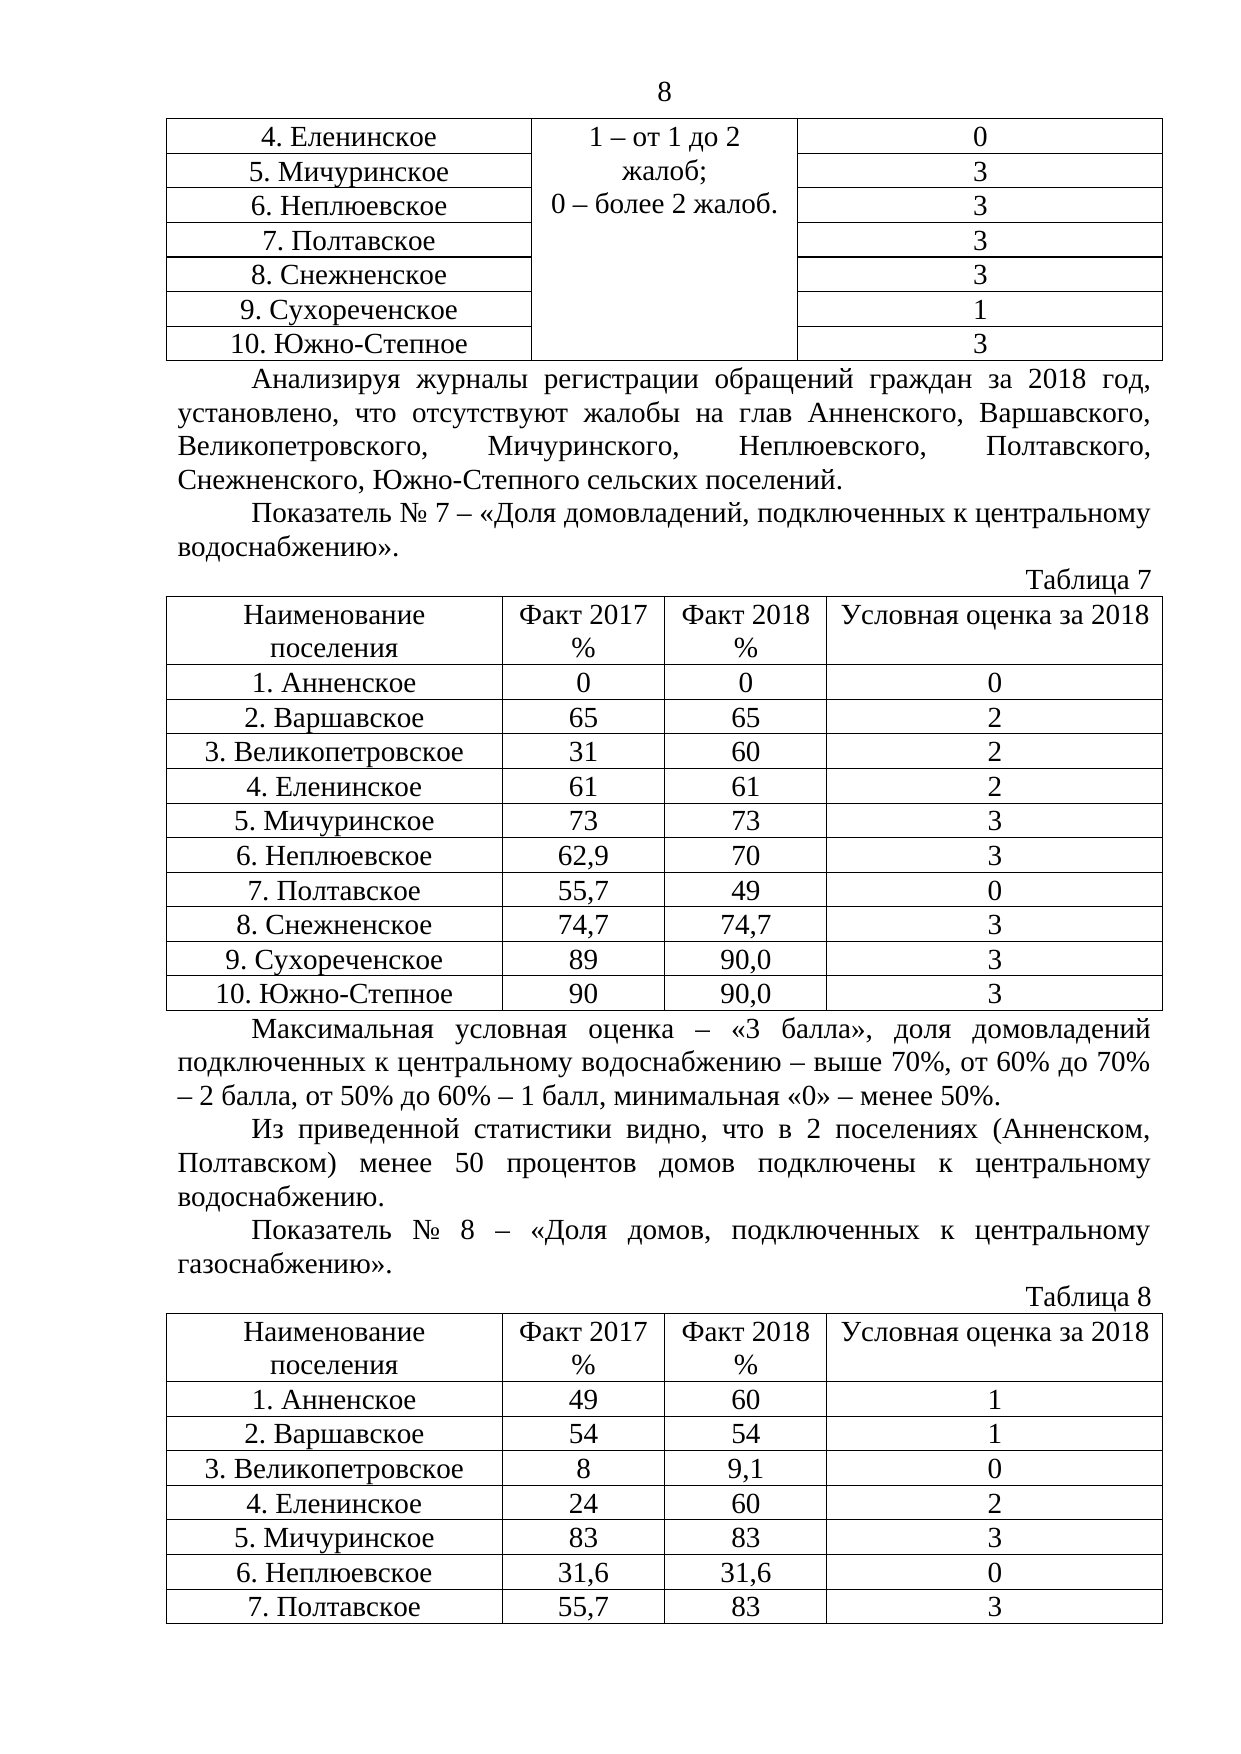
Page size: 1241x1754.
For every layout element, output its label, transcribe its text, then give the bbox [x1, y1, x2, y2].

table_cell 3. Великопетровское [167, 1451, 502, 1485]
table_cell 0 [665, 665, 826, 699]
table_cell 73 [665, 804, 826, 837]
table_cell 5. Мичуринское [167, 804, 502, 837]
table_cell 0 [827, 1555, 1162, 1588]
text Таблица 7 [177, 562, 1152, 596]
table_cell 61 [503, 769, 664, 802]
table_cell 6. Неплюевское [167, 838, 502, 872]
table_cell 0 [798, 119, 1162, 153]
table_cell 9. Сухореченское [167, 942, 502, 975]
table_cell 0 [827, 1451, 1162, 1485]
table_cell 0 [827, 873, 1162, 906]
table_cell 3 [827, 976, 1162, 1010]
table_cell 24 [503, 1486, 664, 1519]
table_cell 49 [503, 1382, 664, 1416]
table_cell 9,1 [665, 1451, 826, 1485]
table_cell 31 [503, 734, 664, 768]
table_cell 3 [827, 942, 1162, 975]
table_cell 54 [665, 1417, 826, 1450]
text Анализируя журналы регистрации обращений граждан за 2018 год, установлено, что отсутствуют жалобы на глав Анненского, Варшавского, Великопетровского, Мичуринского, Неплюевского, Полтавского, Снежненского, Южно-Степного сельских поселений. [177, 361, 1152, 495]
table_cell 83 [503, 1520, 664, 1554]
table_cell 6. Неплюевское [167, 188, 531, 222]
table_cell 4. Еленинское [167, 119, 531, 153]
text Таблица 8 [177, 1279, 1152, 1313]
table_cell 7. Полтавское [167, 873, 502, 906]
table_cell 1 [798, 292, 1162, 326]
table_cell 0 [827, 665, 1162, 699]
table_cell 62,9 [503, 838, 664, 872]
table_cell 90,0 [665, 976, 826, 1010]
table_cell 90 [503, 976, 664, 1010]
table_cell 0 [503, 665, 664, 699]
table_cell 55,7 [503, 1590, 664, 1623]
table_cell 65 [665, 700, 826, 733]
table_cell 3 [798, 223, 1162, 256]
table_cell 1 [827, 1417, 1162, 1450]
table_cell 1. Анненское [167, 1382, 502, 1416]
table_cell 3 [798, 327, 1162, 360]
table_header Наименование поселения [167, 597, 502, 664]
table_cell 5. Мичуринское [167, 1520, 502, 1554]
table_cell 54 [503, 1417, 664, 1450]
table_header Наименование поселения [167, 1314, 502, 1381]
table_cell 2 [827, 769, 1162, 802]
table_cell 9. Сухореченское [167, 292, 531, 326]
table_cell 10. Южно-Степное [167, 327, 531, 360]
table_cell 49 [665, 873, 826, 906]
table_cell 61 [665, 769, 826, 802]
table_cell 4. Еленинское [167, 769, 502, 802]
table_cell 70 [665, 838, 826, 872]
table_header Условная оценка за 2018 [827, 1314, 1162, 1381]
text Показатель № 8 – «Доля домов, подключенных к центральному газоснабжению». [177, 1212, 1152, 1279]
table_cell 3 [827, 838, 1162, 872]
text Показатель № 7 – «Доля домовладений, подключенных к центральному водоснабжению». [177, 495, 1152, 562]
table_cell 3 [827, 804, 1162, 837]
table_cell 3 [798, 258, 1162, 291]
table_header Факт 2018 % [665, 1314, 826, 1381]
table_header Условная оценка за 2018 [827, 597, 1162, 664]
text Максимальная условная оценка – «3 балла», доля домовладений подключенных к центральному водоснабжению – выше 70%, от 60% до 70% – 2 балла, от 50% до 60% – 1 балл, минимальная «0» – менее 50%. [177, 1011, 1152, 1112]
table_cell 60 [665, 734, 826, 768]
table_header Факт 2018 % [665, 597, 826, 664]
table_cell 5. Мичуринское [167, 154, 531, 187]
table_cell 3 [827, 1590, 1162, 1623]
table_cell 60 [665, 1486, 826, 1519]
table_cell 65 [503, 700, 664, 733]
table_cell 73 [503, 804, 664, 837]
table_cell 1. Анненское [167, 665, 502, 699]
table_cell 3 [827, 907, 1162, 941]
table_cell 8 [503, 1451, 664, 1485]
table_cell 55,7 [503, 873, 664, 906]
table_cell 7. Полтавское [167, 1590, 502, 1623]
table_cell 8. Снежненское [167, 258, 531, 291]
table_cell 83 [665, 1590, 826, 1623]
table_cell 2. Варшавское [167, 1417, 502, 1450]
table_cell 3. Великопетровское [167, 734, 502, 768]
table_cell 4. Еленинское [167, 1486, 502, 1519]
table_cell 3 [798, 188, 1162, 222]
table_cell 6. Неплюевское [167, 1555, 502, 1588]
table_cell 7. Полтавское [167, 223, 531, 256]
table_header Факт 2017 % [503, 1314, 664, 1381]
table_cell 3 [798, 154, 1162, 187]
table_cell 2 [827, 1486, 1162, 1519]
table_cell 8. Снежненское [167, 907, 502, 941]
table_cell 31,6 [503, 1555, 664, 1588]
table_cell 1 [827, 1382, 1162, 1416]
table_cell 89 [503, 942, 664, 975]
table_cell 2 [827, 734, 1162, 768]
text Из приведенной статистики видно, что в 2 поселениях (Анненском, Полтавском) менее 50 процентов домов подключены к центральному водоснабжению. [177, 1112, 1152, 1212]
table_cell 90,0 [665, 942, 826, 975]
table_cell 2 [827, 700, 1162, 733]
table_cell 2. Варшавское [167, 700, 502, 733]
table_cell 31,6 [665, 1555, 826, 1588]
table_header Факт 2017 % [503, 597, 664, 664]
table_cell 10. Южно-Степное [167, 976, 502, 1010]
table_cell 74,7 [503, 907, 664, 941]
table_cell 74,7 [665, 907, 826, 941]
table_cell 83 [665, 1520, 826, 1554]
table_cell 3 [827, 1520, 1162, 1554]
table_cell 60 [665, 1382, 826, 1416]
